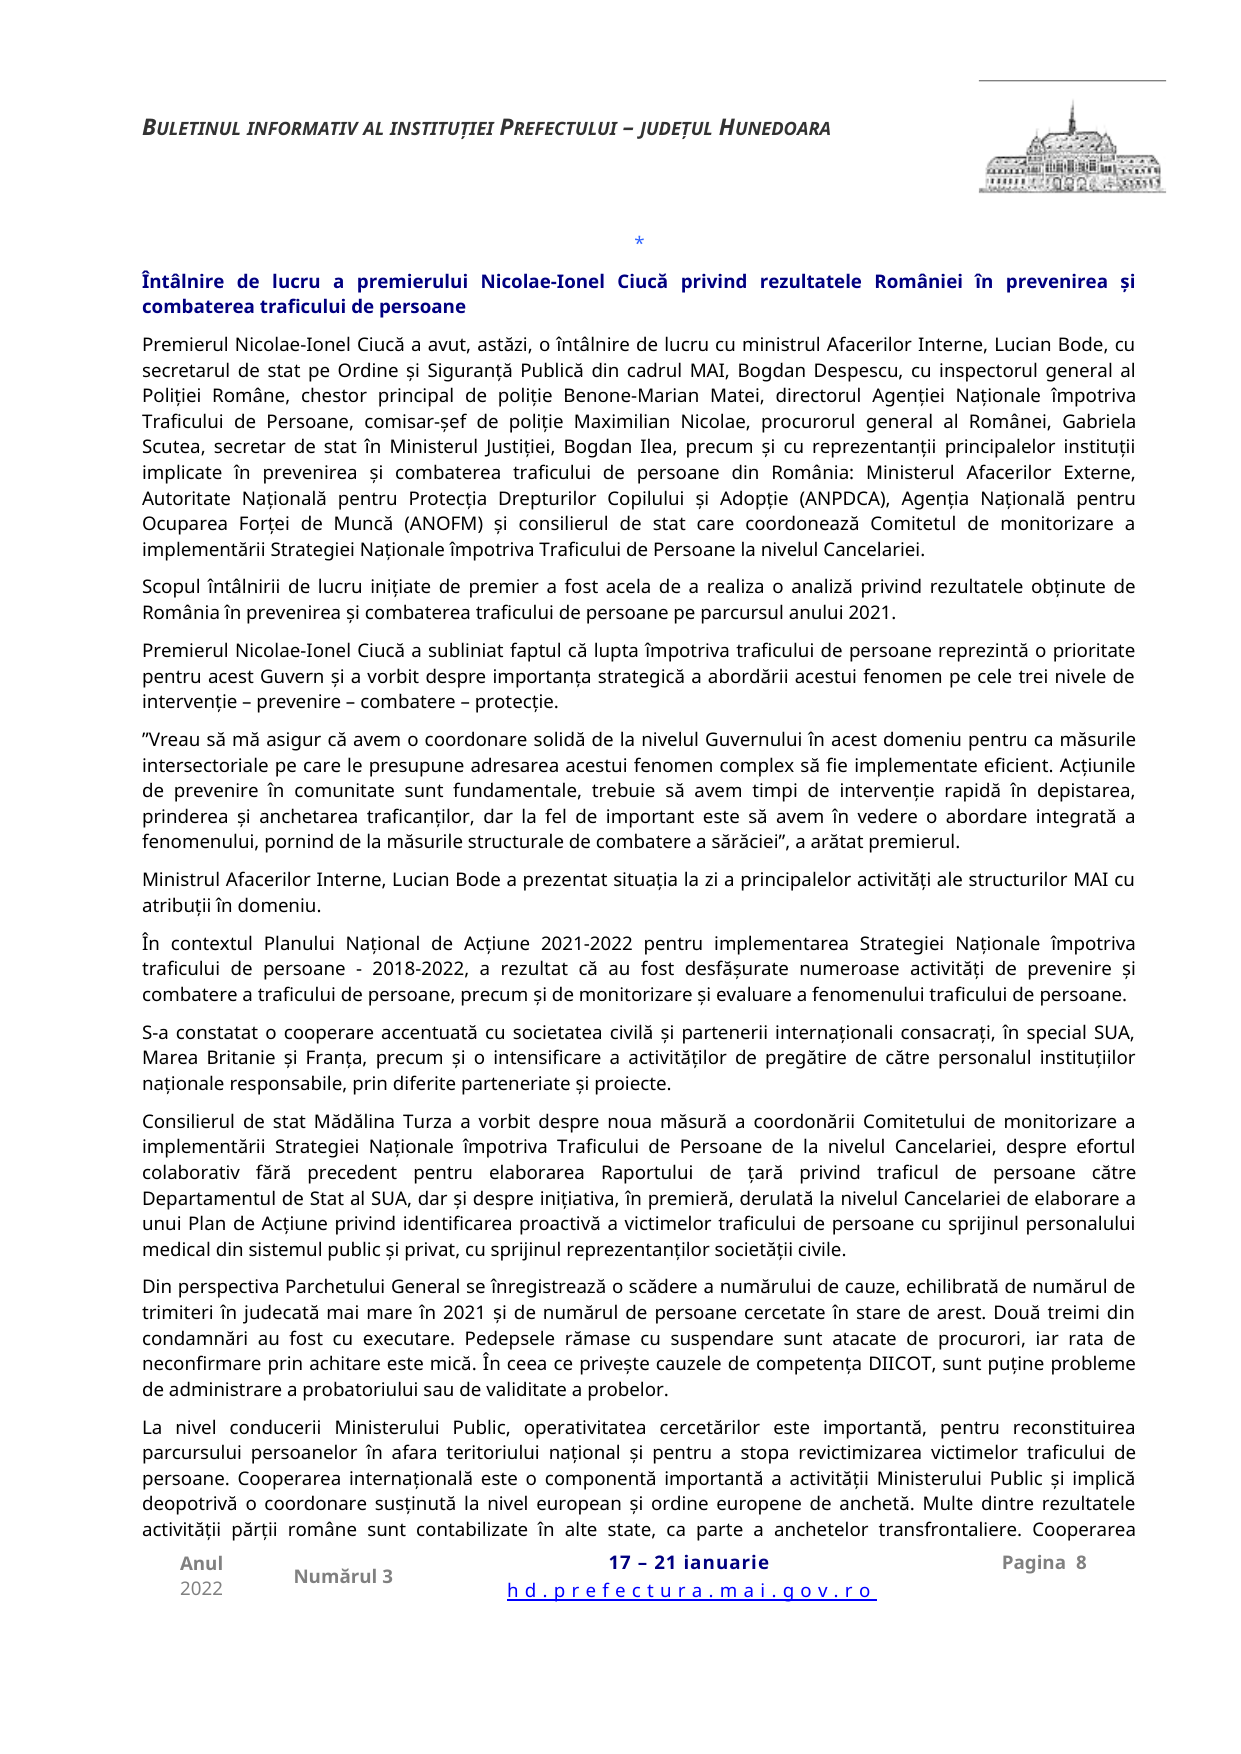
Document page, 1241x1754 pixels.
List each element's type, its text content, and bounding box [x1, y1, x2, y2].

text Premierul Nicolae-Ionel Ciucă a avut, astăzi, o întâlnire de lucru cu ministrul Afacerilor Interne, Lucian Bode, cu secretarul de stat pe Ordine și Siguranță Publică din cadrul MAI, Bogdan Despescu, cu inspectorul general al Poliției Române, chestor principal de poliție Benone-Marian Matei, directorul Agenției Naționale împotriva Traficului de Persoane, comisar-șef de poliție Maximilian Nicolae, procurorul general al Românei, Gabriela Scutea, secretar de stat în Ministerul Justiției, Bogdan Ilea, precum și cu reprezentanții principalelor instituții implicate în prevenirea și combaterea traficului de persoane din România: Ministerul Afacerilor Externe, Autoritate Națională pentru Protecția Drepturilor Copilului și Adopție (ANPDCA), Agenția Națională pentru Ocuparea Forței de Muncă (ANOFM) și consilierul de stat care coordonează Comitetul de monitorizare a implementării Strategiei Naționale împotriva Traficului de Persoane la nivelul Cancelariei. [142, 332, 1137, 561]
text Scopul întâlnirii de lucru inițiate de premier a fost acela de a realiza o analiză privind rezultatele obținute de România în prevenirea și combaterea traficului de persoane pe parcursul anului 2021. [142, 574, 1137, 625]
text Din perspectiva Parchetului General se înregistrează o scădere a numărului de cauze, echilibrată de numărul de trimiteri în judecată mai mare în 2021 și de numărul de persoane cercetate în stare de arest. Două treimi din condamnări au fost cu executare. Pedepsele rămase cu suspendare sunt atacate de procurori, iar rata de neconfirmare prin achitare este mică. În ceea ce privește cauzele de competența DIICOT, sunt puține probleme de administrare a probatoriului sau de validitate a probelor. [142, 1274, 1137, 1401]
text ”Vreau să mă asigur că avem o coordonare solidă de la nivelul Guvernului în acest domeniu pentru ca măsurile intersectoriale pe care le presupune adresarea acestui fenomen complex să fie implementate eficient. Acțiunile de prevenire în comunitate sunt fundamentale, trebuie să avem timpi de intervenție rapidă în depistarea, prinderea și anchetarea traficanților, dar la fel de important este să avem în vedere o abordare integrată a fenomenului, pornind de la măsurile structurale de combatere a sărăciei”, a arătat premierul. [142, 726, 1137, 854]
text Consilierul de stat Mădălina Turza a vorbit despre noua măsură a coordonării Comitetului de monitorizare a implementării Strategiei Naționale împotriva Traficului de Persoane de la nivelul Cancelariei, despre efortul colaborativ fără precedent pentru elaborarea Raportului de țară privind traficul de persoane către Departamentul de Stat al SUA, dar și despre inițiativa, în premieră, derulată la nivelul Cancelariei de elaborare a unui Plan de Acțiune privind identificarea proactivă a victimelor traficului de persoane cu sprijinul personalului medical din sistemul public și privat, cu sprijinul reprezentanților societății civile. [142, 1108, 1137, 1261]
text * [142, 230, 1137, 256]
text Ministrul Afacerilor Interne, Lucian Bode a prezentat situația la zi a principalelor activități ale structurilor MAI cu atribuții în domeniu. [142, 867, 1137, 918]
text S-a constatat o cooperare accentuată cu societatea civilă și partenerii internaționali consacrați, în special SUA, Marea Britanie și Franța, precum și o intensificare a activităților de pregătire de către personalul instituțiilor naționale responsabile, prin diferite parteneriate și proiecte. [142, 1019, 1137, 1096]
text Întâlnire de lucru a premierului Nicolae-Ionel Ciucă privind rezultatele României în prevenirea și combaterea traficului de persoane [142, 268, 1137, 319]
text În contextul Planului Național de Acțiune 2021-2022 pentru implementarea Strategiei Naționale împotriva traficului de persoane - 2018-2022, a rezultat că au fost desfășurate numeroase activități de prevenire și combatere a traficului de persoane, precum și de monitorizare și evaluare a fenomenului traficului de persoane. [142, 930, 1137, 1007]
picture [978, 80, 1167, 212]
text Premierul Nicolae-Ionel Ciucă a subliniat faptul că lupta împotriva traficului de persoane reprezintă o prioritate pentru acest Guvern și a vorbit despre importanța strategică a abordării acestui fenomen pe cele trei nivele de intervenție – prevenire – combatere – protecție. [142, 637, 1137, 714]
